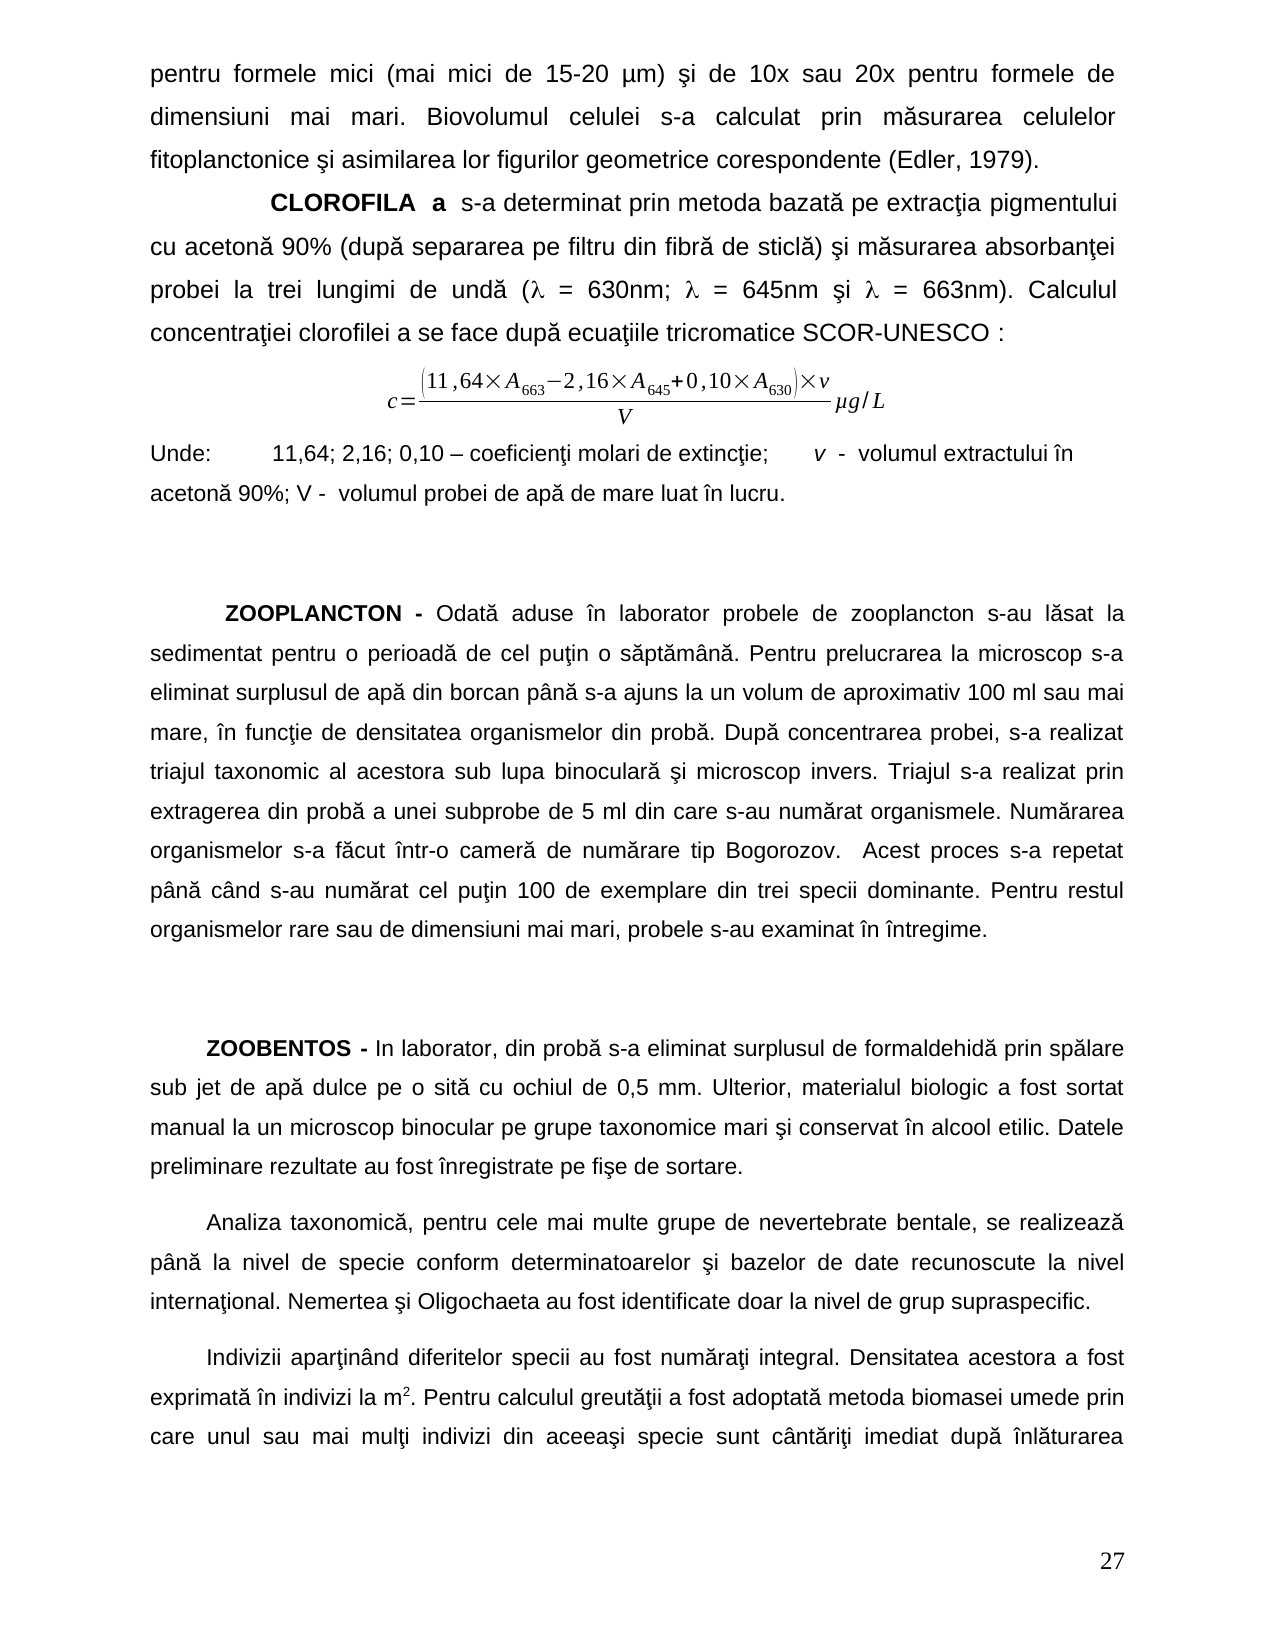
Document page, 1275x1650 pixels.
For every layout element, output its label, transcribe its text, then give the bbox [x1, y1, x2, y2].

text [150, 1344, 1125, 1450]
text ZOOBENTOS - In laborator, din probă s-a eliminat surplusul de formaldehidă prin spălare sub jet de apă dulce pe o sită cu ochiul de 0,5 mm. Ulterior, materialul biologic a fost sortat manual la un microscop binocular pe grupe taxonomice mari şi conservat în alcool etilic. Datele preliminare rezultate au fost înregistrate pe fişe de sortare. [150, 1035, 1125, 1179]
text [150, 59, 1117, 174]
text ZOOPLANCTON - Odată aduse în laborator probele de zooplancton s-au lăsat la sedimentat pentru o perioadă de cel puţin o săptămână. Pentru prelucrarea la microscop s-a eliminat surplusul de apă din borcan până s-a ajuns la un volum de aproximativ 100 ml sau mai mare, în funcţie de densitatea organismelor din probă. După concentrarea probei, s-a realizat triajul taxonomic al acestora sub lupa binoculară şi microscop invers. Triajul s-a realizat prin extragerea din probă a unei subprobe de 5 ml din care s-au numărat organismele. Numărarea organismelor s-a făcut într-o cameră de numărare tip Bogorozov. Acest proces s-a repetat până când s-au numărat cel puţin 100 de exemplare din trei specii dominante. Pentru restul organismelor rare sau de dimensiuni mai mari, probele s-au examinat în întregime. [150, 600, 1125, 943]
text CLOROFILA a s-a determinat prin metoda bazată pe extracţia pigmentului cu acetonă 90% (după separarea pe filtru din fibră de sticlă) şi măsurarea absorbanţei probei la trei lungimi de undă ( = 630nm; = 645nm şi = 663nm). Calculul concentraţiei clorofilei a se face după ecuaţiile tricromatice SCOR-UNESCO : [150, 188, 1117, 347]
text Unde: 11,64; 2,16; 0,10 – coeficienţi molari de extincţie; v - volumul extractului în acetonă 90%; V - volumul probei de apă de mare luat în lucru. [150, 440, 1125, 506]
text Analiza taxonomică, pentru cele mai multe grupe de nevertebrate bentale, se realizează până la nivel de specie conform determinatoarelor şi bazelor de date recunoscute la nivel internaţional. Nemertea şi Oligochaeta au fost identificate doar la nivel de grup supraspecific. [150, 1209, 1125, 1314]
